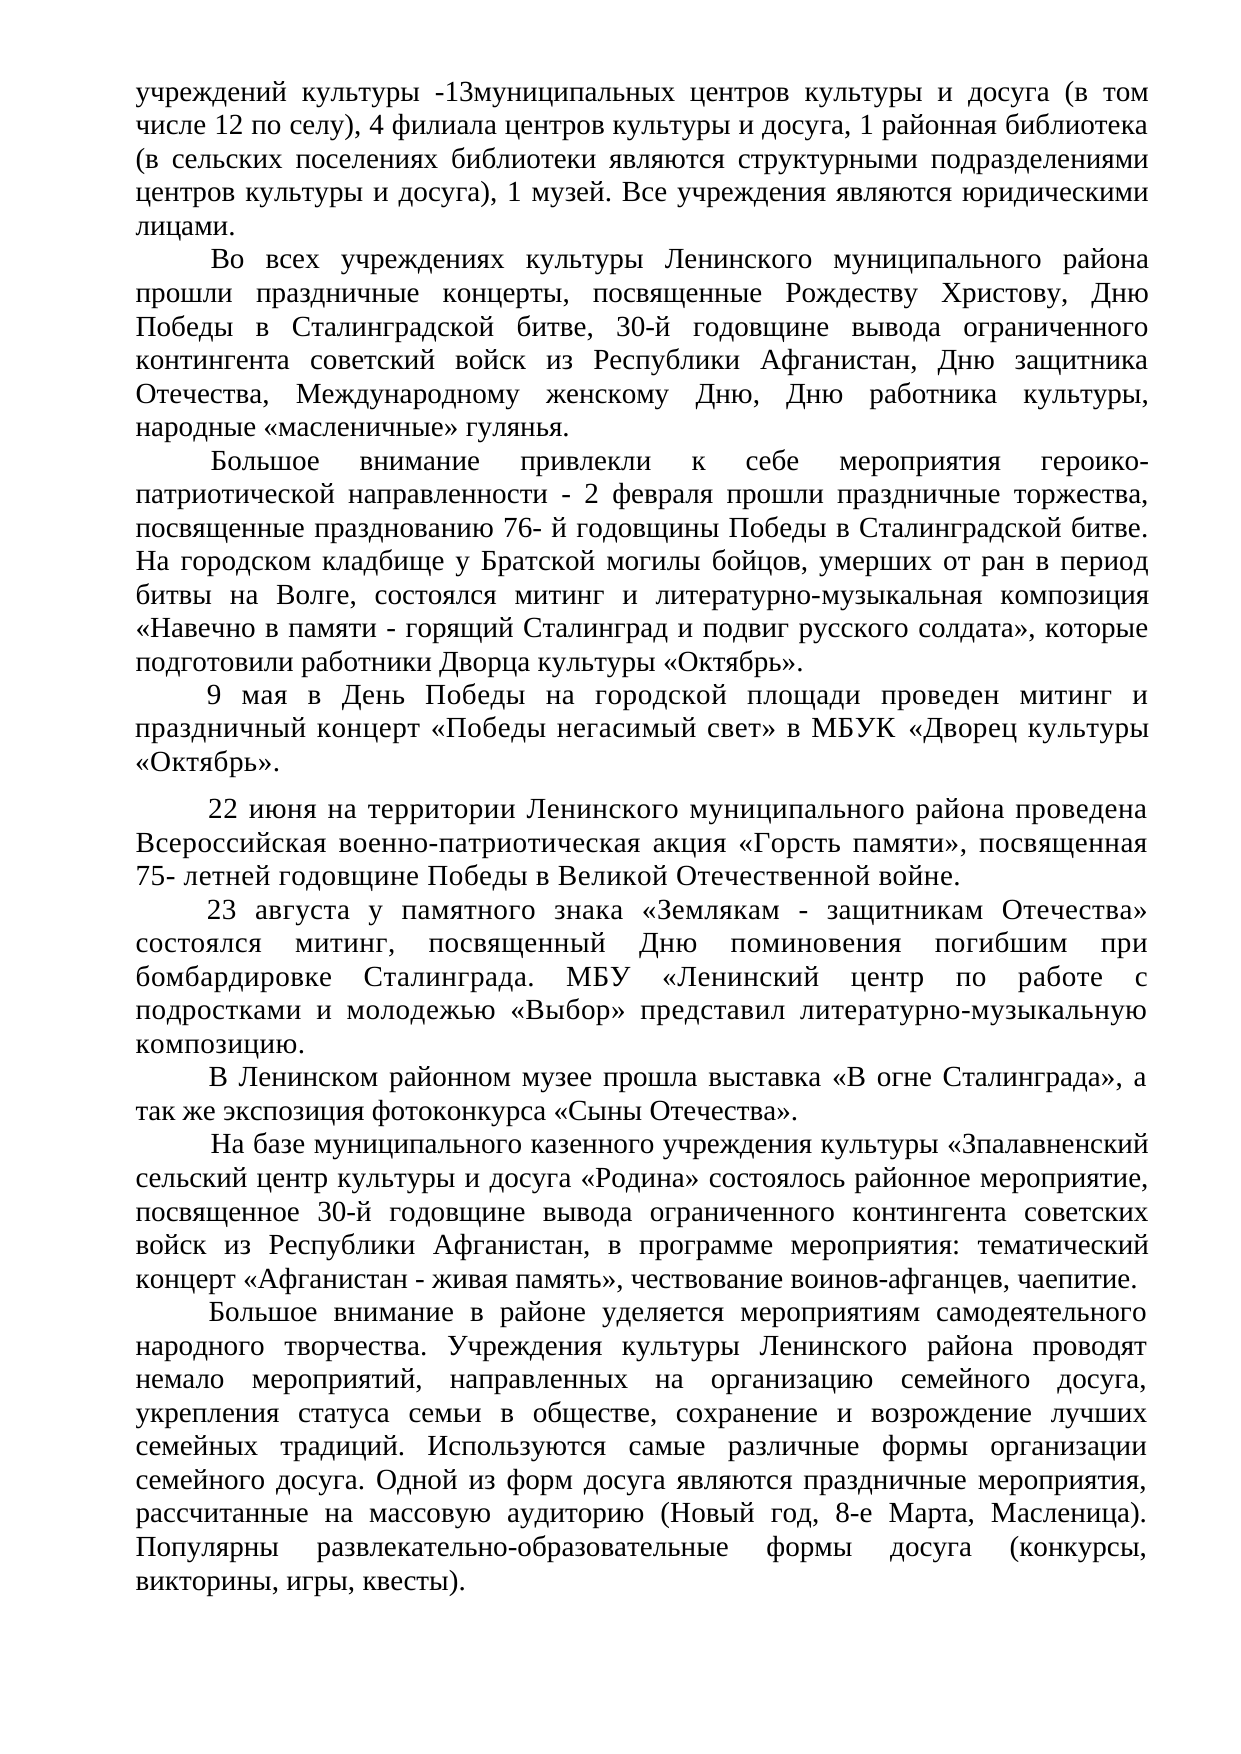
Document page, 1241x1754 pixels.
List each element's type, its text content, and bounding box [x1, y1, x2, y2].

text 23 августа у памятного знака «Землякам - защитникам Отечества» состоялся митинг, посвященный Дню поминовения погибшим при бомбардировке Сталинграда. МБУ «Ленинский центр по работе с подростками и молодежью «Выбор» представил литературно-музыкальную композицию. [135, 892, 1149, 1059]
text На базе муниципального казенного учреждения культуры «Зпалавненский сельский центр культуры и досуга «Родина» состоялось районное мероприятие, посвященное 30-й годовщине вывода ограниченного контингента советских войск из Республики Афганистан, в программе мероприятия: тематический концерт «Афганистан - живая память», чествование воинов-афганцев, чаепитие. [135, 1127, 1149, 1294]
text Большое внимание привлекли к себе мероприятия героико-патриотической направленности - 2 февраля прошли праздничные торжества, посвященные празднованию 76- й годовщины Победы в Сталинградской битве. На городском кладбище у Братской могилы бойцов, умерших от ран в период битвы на Волге, состоялся митинг и литературно-музыкальная композиция «Навечно в памяти - горящий Сталинград и подвиг русского солдата», которые подготовили работники Дворца культуры «Октябрь». [135, 443, 1149, 678]
text В Ленинском районном музее прошла выставка «В огне Сталинграда», а так же экспозиция фотоконкурса «Сыны Отечества». [135, 1059, 1147, 1127]
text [135, 74, 1149, 242]
text Большое внимание в районе уделяется мероприятиям самодеятельного народного творчества. Учреждения культуры Ленинского района проводят немало мероприятий, направленных на организацию семейного досуга, укрепления статуса семьи в обществе, сохранение и возрождение лучших семейных традиций. Используются самые различные формы организации семейного досуга. Одной из форм досуга являются праздничные мероприятия, рассчитанные на массовую аудиторию (Новый год, 8-е Марта, Масленица). Популярны развлекательно-образовательные формы досуга (конкурсы, викторины, игры, квесты). [135, 1294, 1147, 1596]
text 9 мая в День Победы на городской площади проведен митинг и праздничный концерт «Победы негасимый свет» в МБУК «Дворец культуры «Октябрь». [135, 678, 1149, 778]
text Во всех учреждениях культуры Ленинского муниципального района прошли праздничные концерты, посвященные Рождеству Христову, Дню Победы в Сталинградской битве, 30-й годовщине вывода ограниченного контингента советский войск из Республики Афганистан, Дню защитника Отечества, Международному женскому Дню, Дню работника культуры, народные «масленичные» гулянья. [135, 242, 1149, 443]
text 22 июня на территории Ленинского муниципального района проведена Всероссийская военно-патриотическая акция «Горсть памяти», посвященная 75- летней годовщине Победы в Великой Отечественной войне. [135, 791, 1149, 892]
